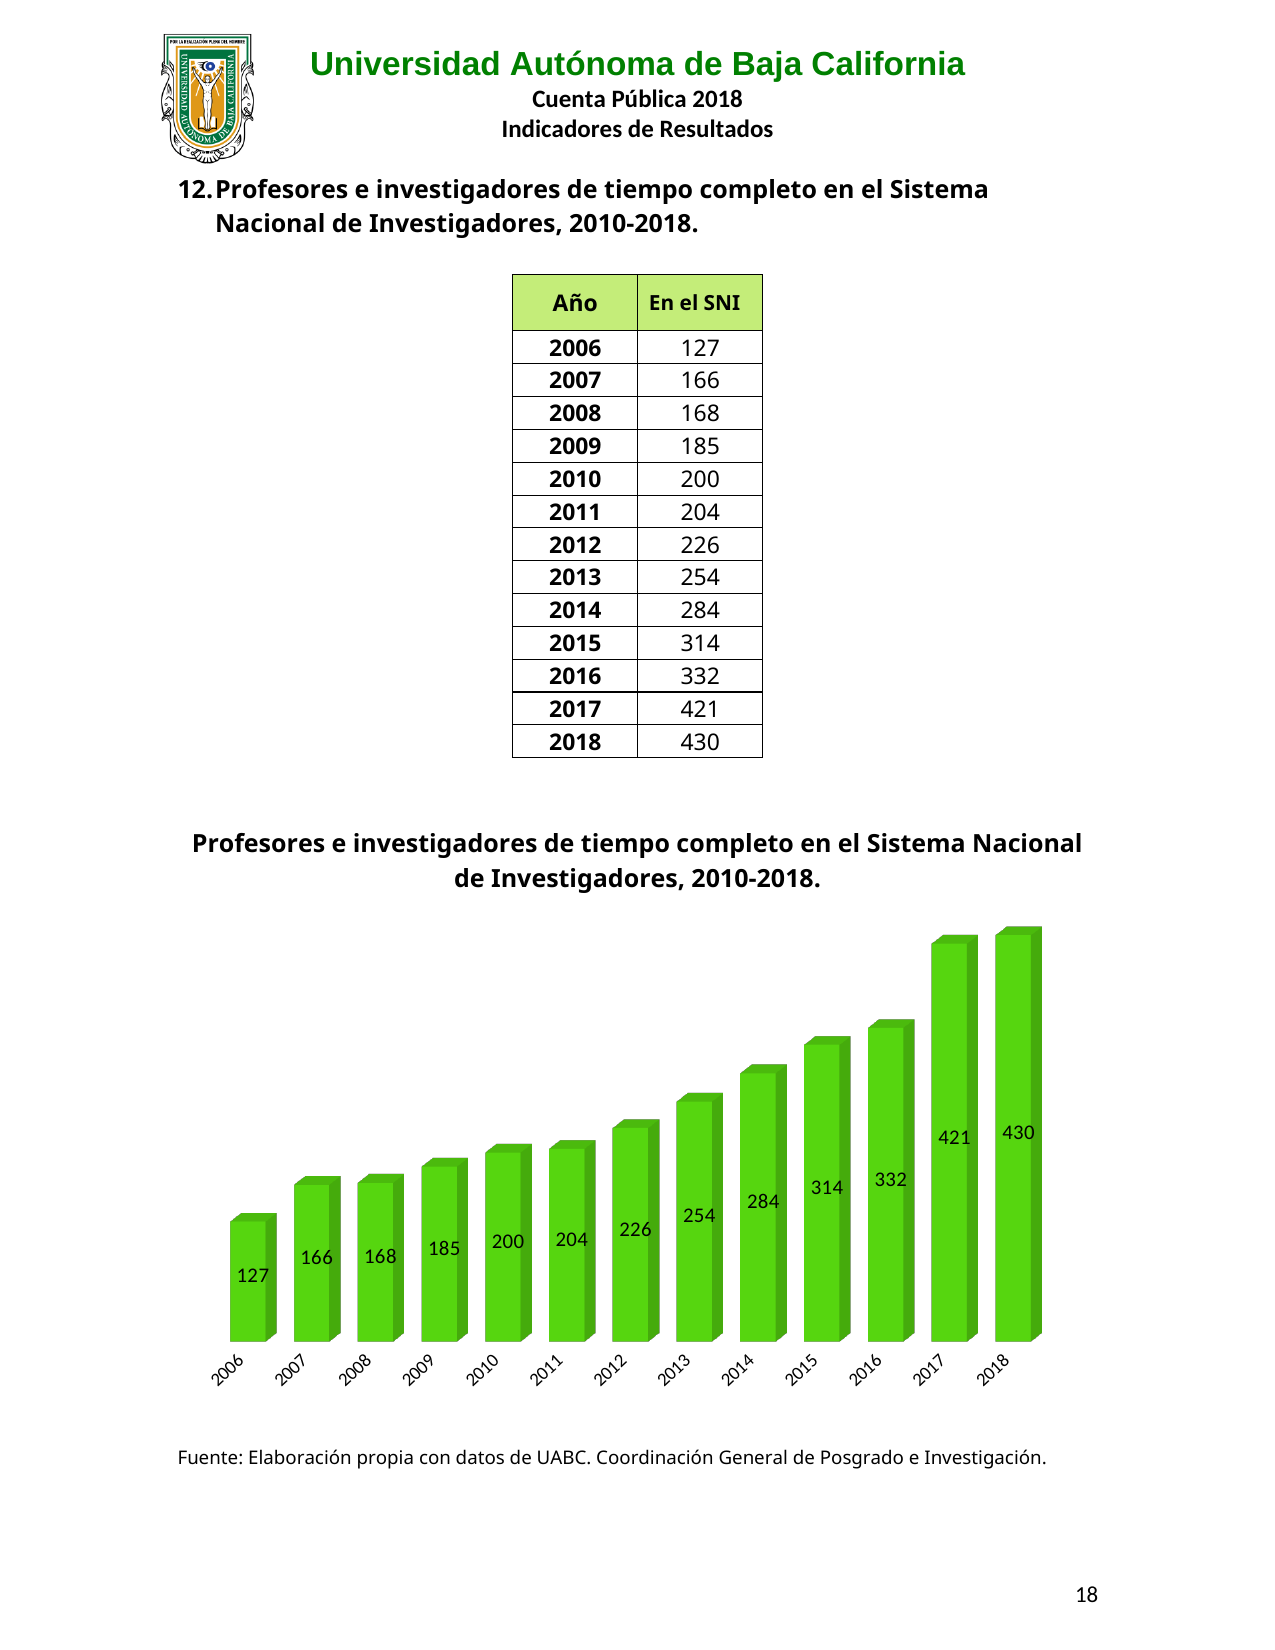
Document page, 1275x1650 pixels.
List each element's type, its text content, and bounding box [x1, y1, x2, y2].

table_cell 166 [638, 364, 762, 396]
table_cell 200 [638, 463, 762, 494]
picture [160, 32, 255, 164]
table_cell 314 [638, 627, 762, 658]
table_cell 254 [638, 561, 762, 593]
text Fuente: Elaboración propia con datos de UABC. Coordinación General de Posgrado e Investigación. [177, 1445, 1098, 1470]
table_cell 127 [638, 331, 762, 363]
table_cell 2010 [513, 463, 637, 494]
table_header En el SNI [638, 275, 762, 330]
table_cell 284 [638, 594, 762, 626]
table_cell 185 [638, 430, 762, 462]
table_cell 2017 [513, 693, 637, 724]
table_cell 2006 [513, 331, 637, 363]
table_cell 226 [638, 528, 762, 560]
table_cell 2013 [513, 561, 637, 593]
table_cell 2016 [513, 660, 637, 691]
table_cell 2009 [513, 430, 637, 462]
list Profesores e investigadores de tiempo completo en el Sistema Nacional de Investigadores, 2010-2018. [177, 172, 1098, 274]
table_cell 2012 [513, 528, 637, 560]
text Profesores e investigadores de tiempo completo en el Sistema Nacional de Investigadores, 2010-2018. [177, 826, 1098, 1411]
table_cell 204 [638, 496, 762, 527]
table_cell 168 [638, 397, 762, 429]
table_cell 421 [638, 693, 762, 724]
table_cell 2008 [513, 397, 637, 429]
table_cell 2018 [513, 725, 637, 757]
table_cell 2007 [513, 364, 637, 396]
table_cell 2011 [513, 496, 637, 527]
table_cell 430 [638, 725, 762, 757]
table_cell 332 [638, 660, 762, 691]
table_header Año [513, 275, 637, 330]
table_cell 2014 [513, 594, 637, 626]
table_cell 2015 [513, 627, 637, 658]
